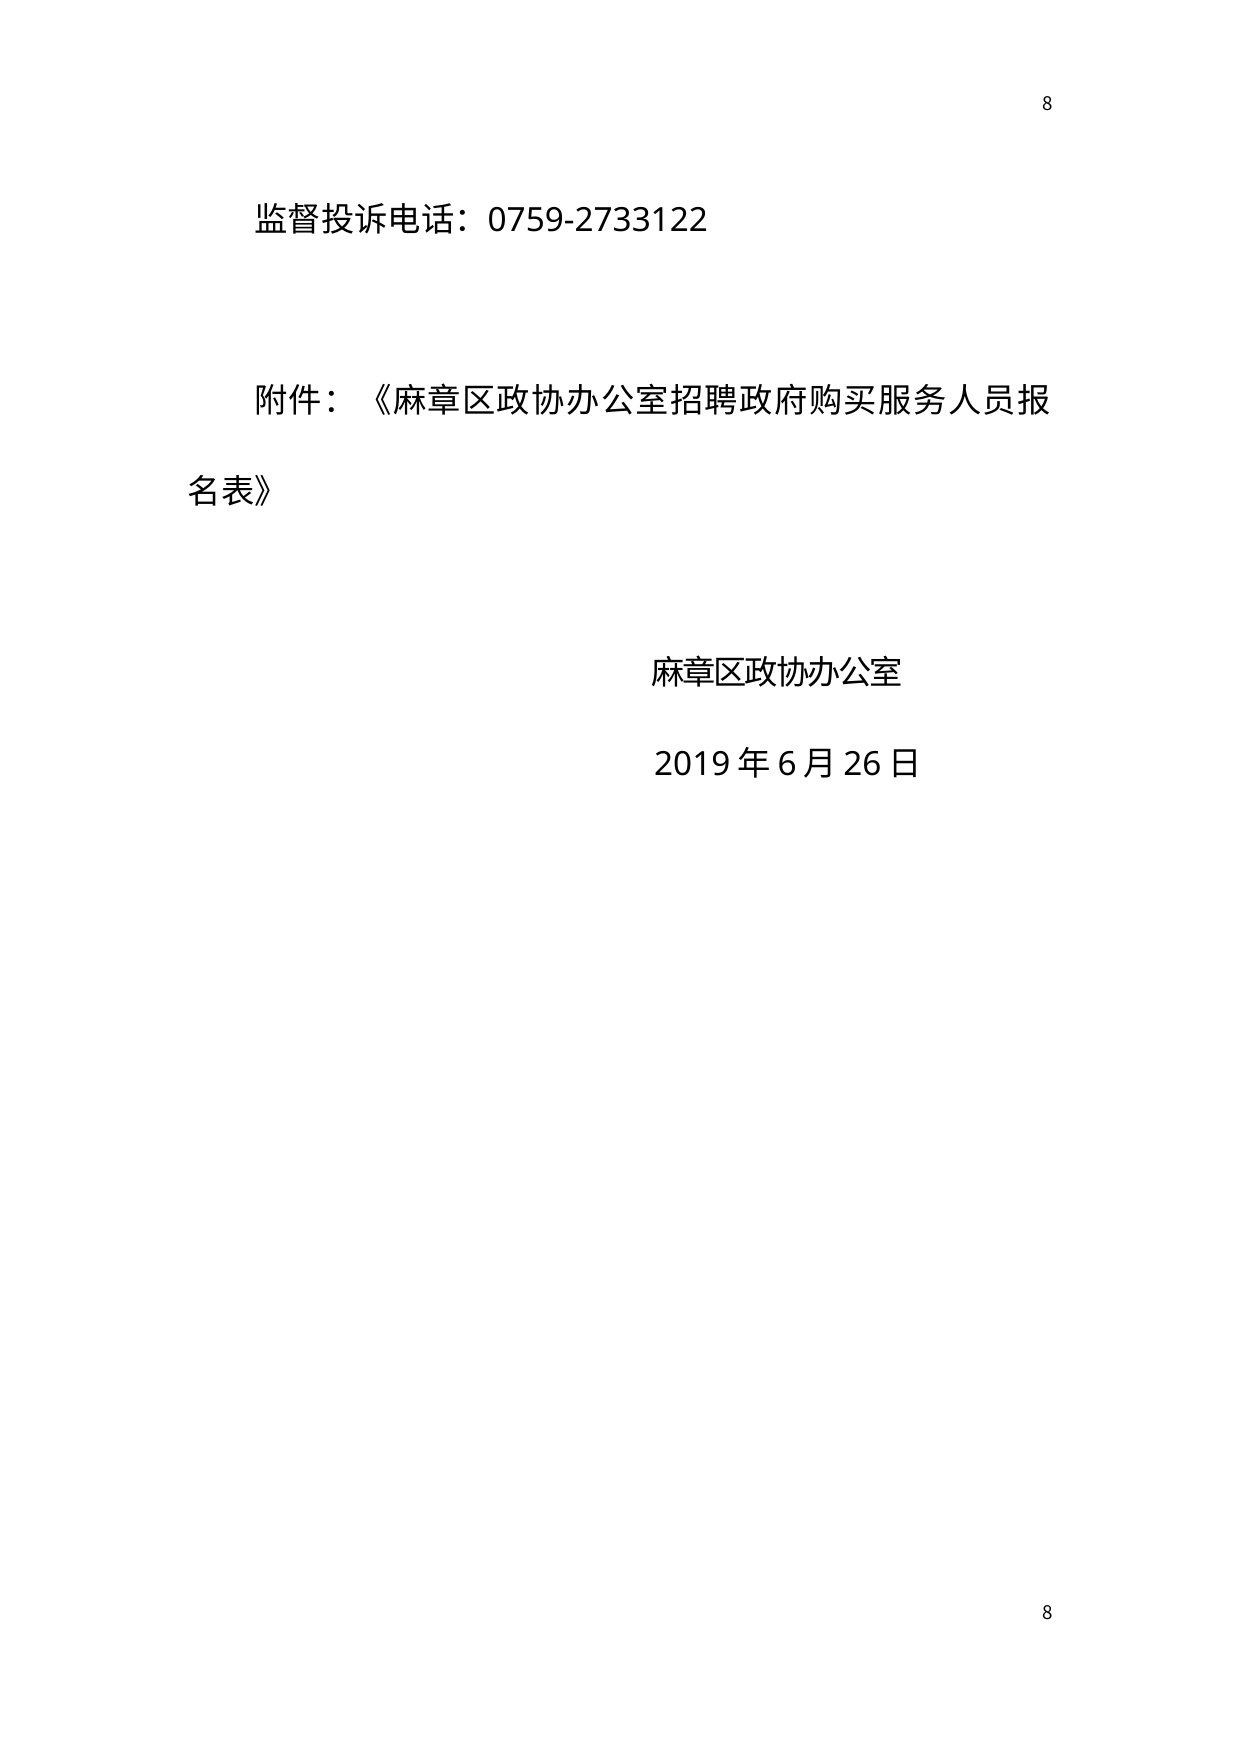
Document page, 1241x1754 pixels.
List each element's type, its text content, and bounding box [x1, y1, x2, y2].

text 附件：《麻章区政协办公室招聘政府购买服务人员报名表》 [187, 353, 1053, 534]
text 2019年6月26日 [289, 715, 1053, 806]
text 监督投诉电话：0759-2733122 [187, 172, 1053, 262]
text 麻章区政协办公室 [289, 625, 1053, 715]
